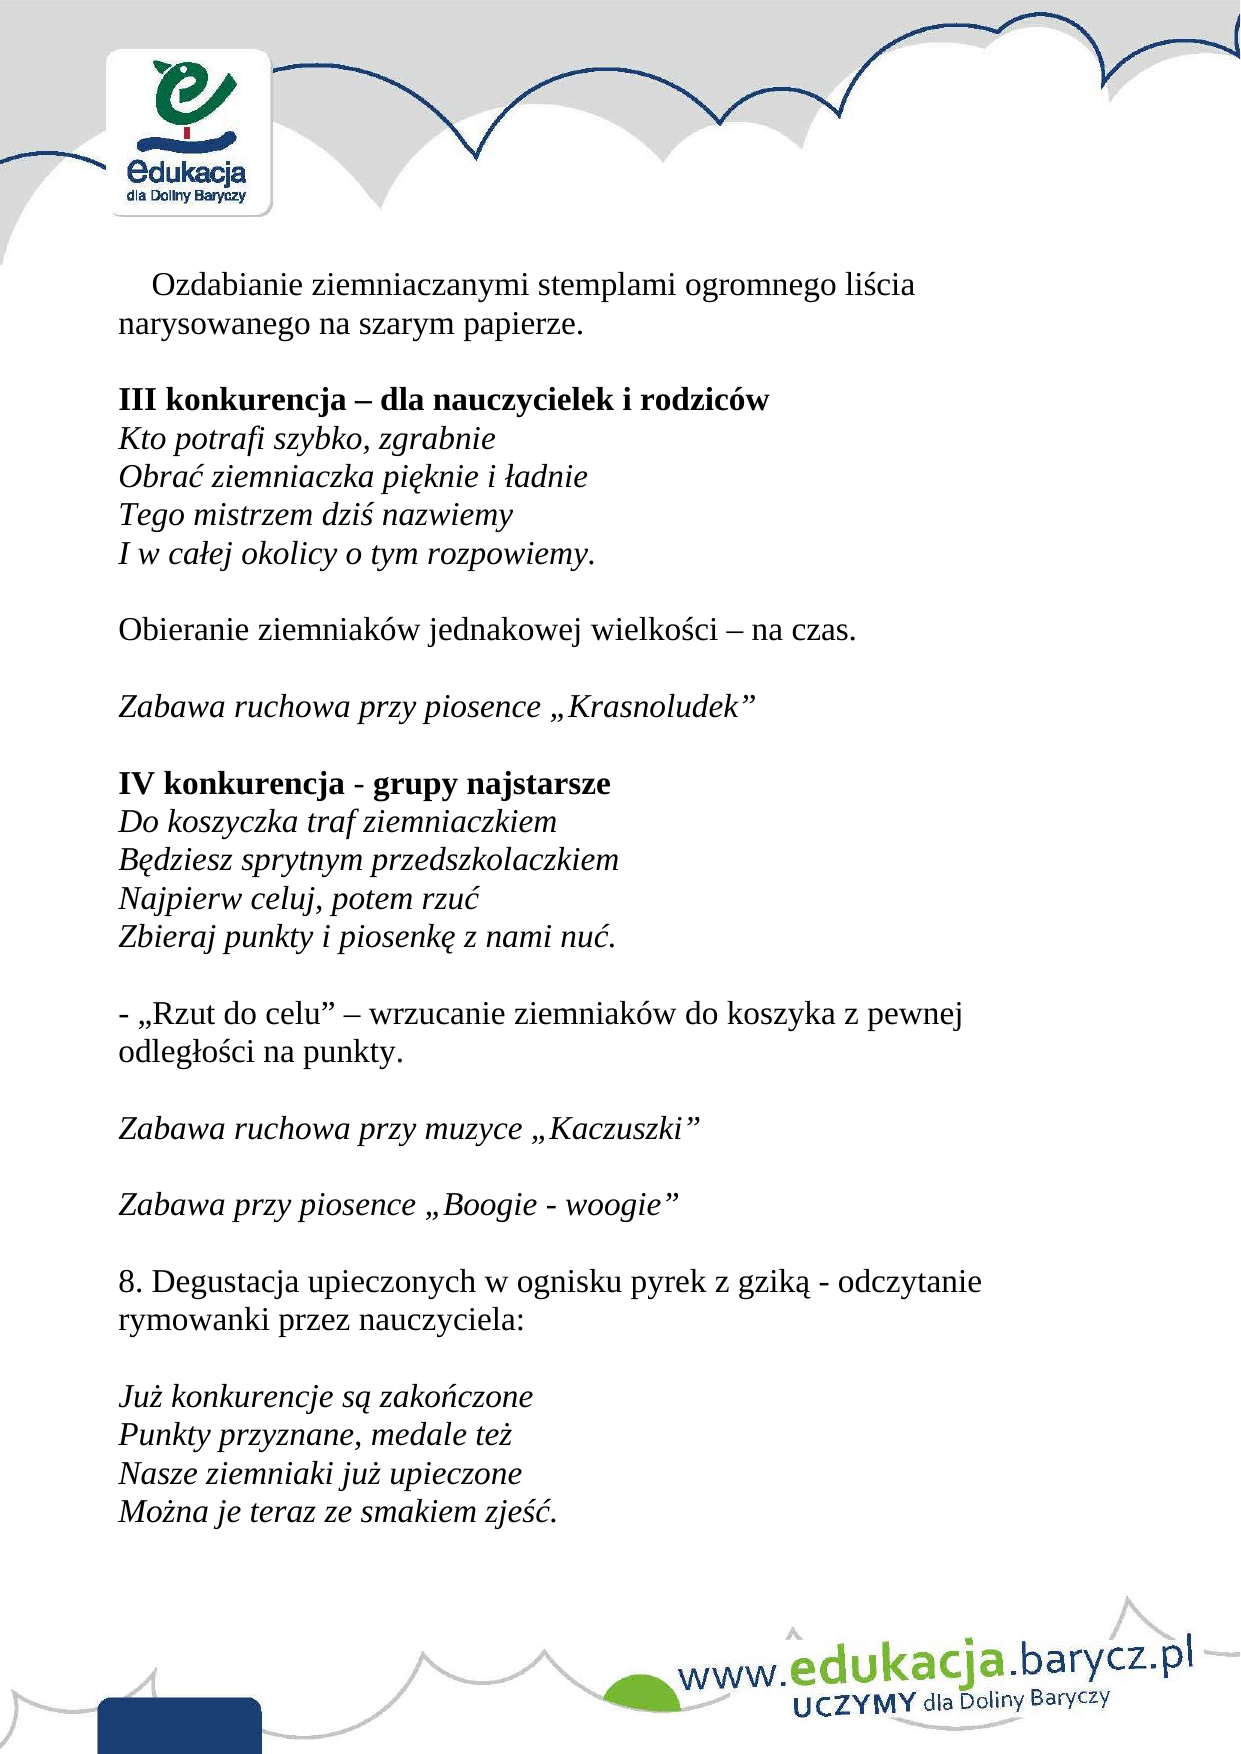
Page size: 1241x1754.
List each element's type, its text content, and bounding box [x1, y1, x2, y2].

text III konkurencja – dla nauczycielek i rodziców [118, 379, 1093, 418]
picture [0, 1581, 1241, 1754]
text - „Rzut do celu” – wrzucanie ziemniaków do koszyka z pewnej odległości na punkty. [118, 993, 1093, 1069]
text Zabawa ruchowa przy piosence „Krasnoludek” [118, 686, 1093, 724]
text 8. Degustacja upieczonych w ognisku pyrek z gziką - odczytanie rymowanki przez nauczyciela: [118, 1261, 1093, 1338]
picture [0, 0, 1241, 265]
text Zabawa przy piosence „Boogie - woogie” [118, 1184, 1093, 1223]
text Ozdabianie ziemniaczanymi stemplami ogromnego liścia narysowanego na szarym papierze. [118, 265, 1093, 341]
text Kto potrafi szybko, zgrabnie Obrać ziemniaczka pięknie i ładnie Tego mistrzem dziś nazwiemy I w całej okolicy o tym rozpowiemy. [118, 418, 1093, 571]
text Zabawa ruchowa przy muzyce „Kaczuszki” [118, 1108, 1093, 1146]
text Do koszyczka traf ziemniaczkiem Będziesz sprytnym przedszkolaczkiem Najpierw celuj, potem rzuć Zbieraj punkty i piosenkę z nami nuć. [118, 801, 1093, 954]
text Już konkurencje są zakończone Punkty przyznane, medale też Nasze ziemniaki już upieczone Można je teraz ze smakiem zjeść. [118, 1376, 1093, 1529]
text Obieranie ziemniaków jednakowej wielkości – na czas. [118, 609, 1093, 648]
text IV konkurencja - grupy najstarsze [118, 763, 1093, 801]
